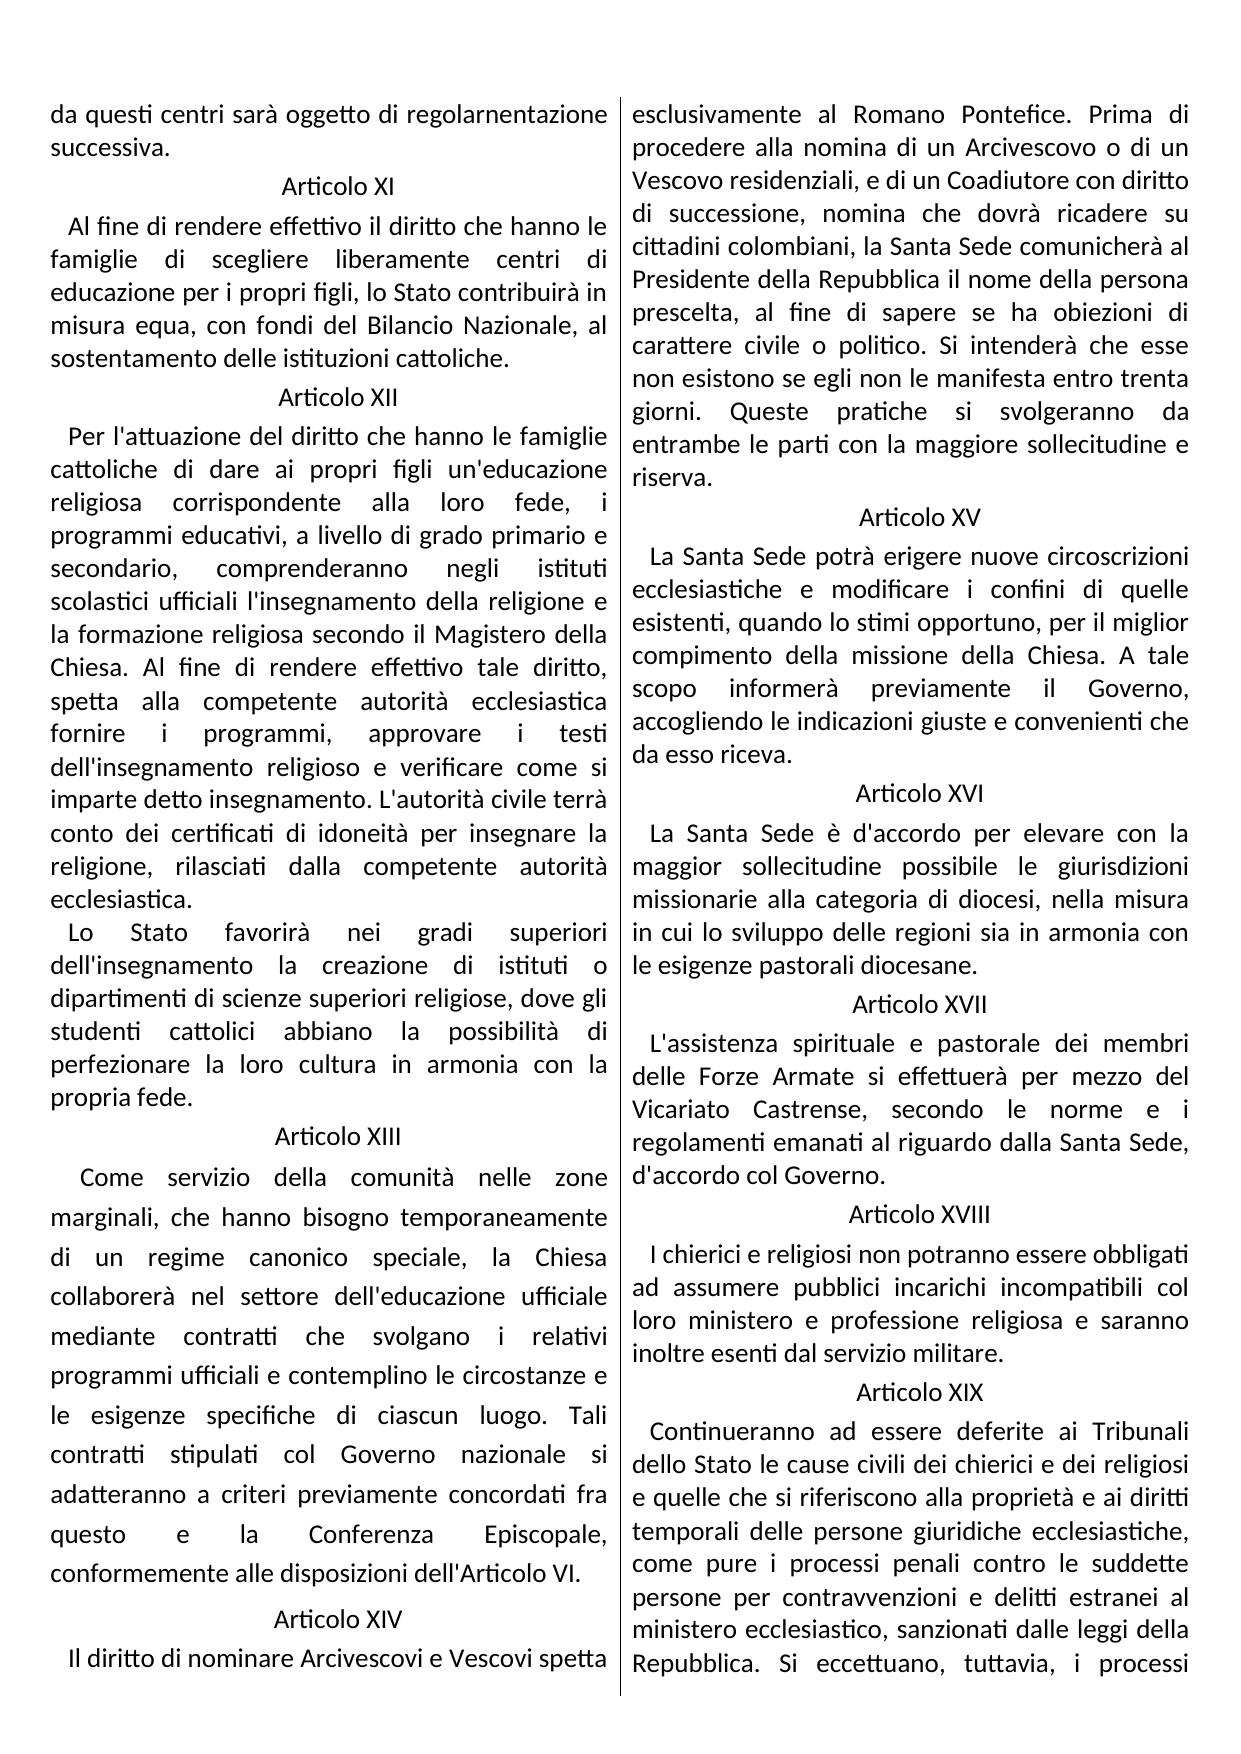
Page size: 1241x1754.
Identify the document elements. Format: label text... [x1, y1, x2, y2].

text La Santa Sede è d'accordo per elevare con la maggior sollecitudine possibile le giurisdizioni missionarie alla categoria di diocesi, nella misura in cui lo sviluppo delle regioni sia in armonia con le esigenze pastorali diocesane. [632, 816, 1190, 981]
text Articolo XIII [50, 1119, 608, 1152]
text Articolo XVI [632, 776, 1190, 809]
text Articolo XIV [50, 1602, 608, 1635]
text Articolo XIX [632, 1375, 1190, 1408]
text Il diritto di nominare Arcivescovi e Vescovi spetta esclusivamente al Romano Pontefice. Prima di procedere alla nomina di un Arcivescovo o di un Vescovo residenziali, e di un Coadiutore con diritto di successione, nomina che dovrà ricadere su cittadini colombiani, la Santa Sede comunicherà al Presidente della Repubblica il nome della persona prescelta, al fine di sapere se ha obiezioni di carattere civile o politico. Si intenderà che esse non esistono se egli non le manifesta entro trenta giorni. Queste pratiche si svolgeranno da entrambe le parti con la maggiore sollecitudine e riserva. [632, 97, 1190, 493]
text I chierici e religiosi non potranno essere obbligati ad assumere pubblici incarichi incompatibili col loro ministero e professione religiosa e saranno inoltre esenti dal servizio militare. [632, 1237, 1190, 1369]
text Articolo XV [632, 500, 1190, 533]
text Per l'attuazione del diritto che hanno le famiglie cattoliche di dare ai propri figli un'educazione religiosa corrispondente alla loro fede, i programmi educativi, a livello di grado primario e secondario, comprenderanno negli istituti scolastici ufficiali l'insegnamento della religione e la formazione religiosa secondo il Magistero della Chiesa. Al fine di rendere effettivo tale diritto, spetta alla competente autorità ecclesiastica fornire i programmi, approvare i testi dell'insegnamento religioso e verificare come si imparte detto insegnamento. L'autorità civile terrà conto dei certificati di idoneità per insegnare la religione, rilasciati dalla competente autorità ecclesiastica. [50, 419, 608, 915]
text Articolo XVII [632, 987, 1190, 1020]
text Lo Stato favorirà nei gradi superiori dell'insegnamento la creazione di istituti o dipartimenti di scienze superiori religiose, dove gli studenti cattolici abbiano la possibilità di perfezionare la loro cultura in armonia con la propria fede. [50, 915, 608, 1113]
text Articolo XII [50, 380, 608, 413]
text La Santa Sede potrà erigere nuove circoscrizioni ecclesiastiche e modificare i confini di quelle esistenti, quando lo stimi opportuno, per il miglior compimento della missione della Chiesa. A tale scopo informerà previamente il Governo, accogliendo le indicazioni giuste e convenienti che da esso riceva. [632, 539, 1190, 770]
text Articolo XVIII [632, 1198, 1190, 1231]
text Al fine di rendere effettivo il diritto che hanno le famiglie di scegliere liberamente centri di educazione per i propri figli, lo Stato contribuirà in misura equa, con fondi del Bilancio Nazionale, al sostentamento delle istituzioni cattoliche. [50, 209, 608, 374]
text Come servizio della comunità nelle zone marginali, che hanno bisogno temporaneamente di un regime canonico speciale, la Chiesa collaborerà nel settore dell'educazione ufficiale mediante contratti che svolgano i relativi programmi ufficiali e contemplino le circostanze e le esigenze specifiche di ciascun luogo. Tali contratti stipulati col Governo nazionale si adatteranno a criteri previamente concordati fra questo e la Conferenza Episcopale, conformemente alle disposizioni dell'Articolo VI. [50, 1161, 608, 1589]
text Articolo XI [50, 169, 608, 203]
text L'assistenza spirituale e pastorale dei membri delle Forze Armate si effettuerà per mezzo del Vicariato Castrense, secondo le norme e i regolamenti emanati al riguardo dalla Santa Sede, d'accordo col Governo. [632, 1026, 1190, 1191]
